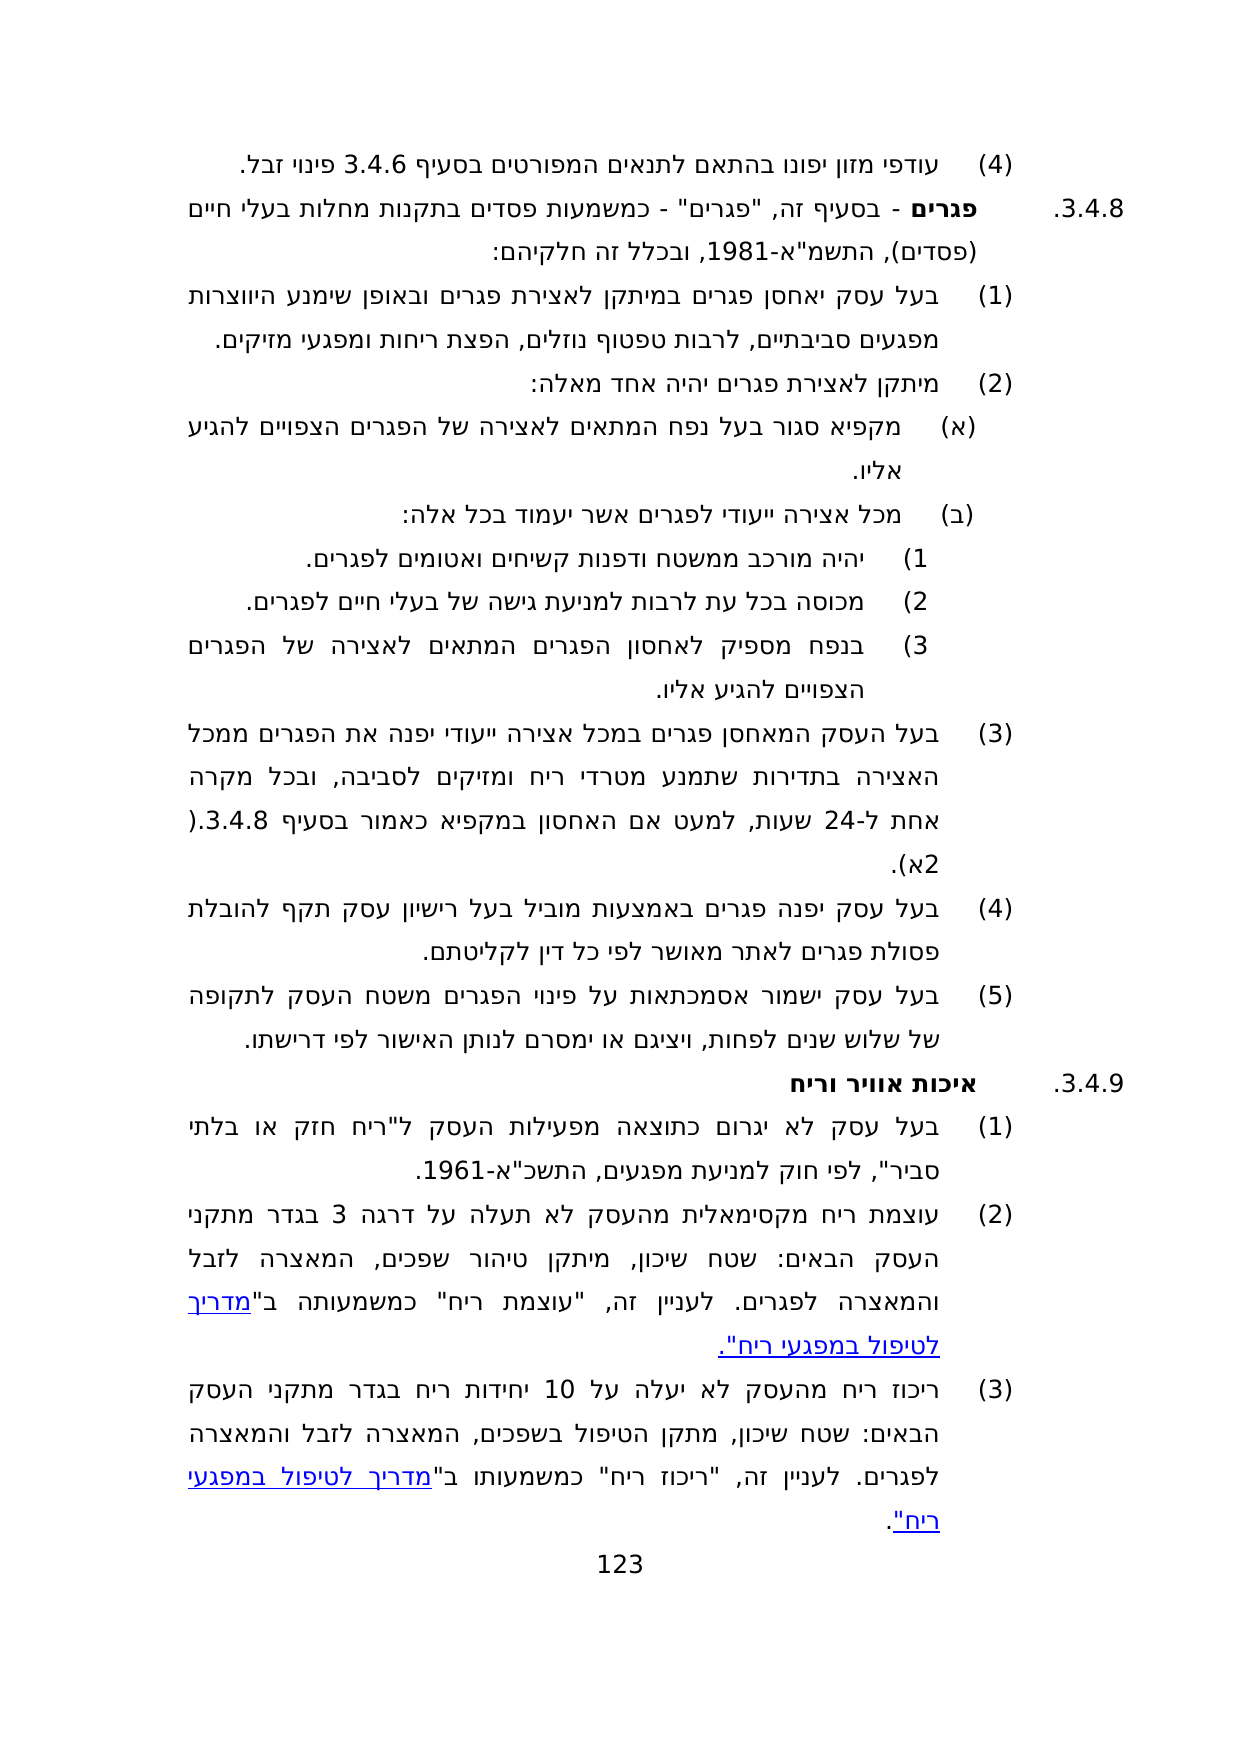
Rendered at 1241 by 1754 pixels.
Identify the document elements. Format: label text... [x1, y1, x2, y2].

list מכל אצירה ייעודי לפגרים אשר יעמוד בכל אלה: [187, 500, 940, 529]
list בעל העסק המאחסן פגרים במכל אצירה ייעודי יפנה את הפגרים ממכל האצירה בתדירות שתמנע מטרדי ריח ומזיקים לסביבה, ובכל מקרה אחת ל-24 שעות, למעט אם האחסון במקפיא כאמור בסעיף 3.4.8.(2א). [187, 719, 978, 879]
list מקפיא סגור בעל נפח המתאים לאצירה של הפגרים הצפויים להגיע אליו. [187, 412, 940, 485]
list עודפי מזון יפונו בהתאם לתנאים המפורטים בסעיף 3.4.6 פינוי זבל. [187, 150, 978, 179]
list בנפח מספיק לאחסון הפגרים המתאים לאצירה של הפגרים הצפויים להגיע אליו. [187, 631, 903, 704]
list בעל עסק לא יגרום כתוצאה מפעילות העסק ל"ריח חזק או בלתי סביר", לפי חוק למניעת מפגעים, התשכ"א-1961. [187, 1112, 978, 1185]
list בעל עסק יאחסן פגרים במיתקן לאצירת פגרים ובאופן שימנע היווצרות מפגעים סביבתיים, לרבות טפטוף נוזלים, הפצת ריחות ומפגעי מזיקים. [187, 281, 978, 354]
list יהיה מורכב ממשטח ודפנות קשיחים ואטומים לפגרים. [187, 544, 903, 573]
list מיתקן לאצירת פגרים יהיה אחד מאלה: [187, 369, 978, 398]
list פגרים - בסעיף זה, "פגרים" - כמשמעות פסדים בתקנות מחלות בעלי חיים (פסדים), התשמ"א-1981, ובכלל זה חלקיהם: [187, 194, 1053, 267]
list מכוסה בכל עת לרבות למניעת גישה של בעלי חיים לפגרים. [187, 587, 903, 617]
list איכות אוויר וריח [187, 1069, 1053, 1098]
list עוצמת ריח מקסימאלית מהעסק לא תעלה על דרגה 3 בגדר מתקני העסק הבאים: שטח שיכון, מיתקן טיהור שפכים, המאצרה לזבל והמאצרה לפגרים. לעניין זה, "עוצמת ריח" כמשמעותה ב"מדריך לטיפול במפגעי ריח". [187, 1200, 978, 1360]
list בעל עסק ישמור אסמכתאות על פינוי הפגרים משטח העסק לתקופה של שלוש שנים לפחות, ויציגם או ימסרם לנותן האישור לפי דרישתו. [187, 981, 978, 1054]
list ריכוז ריח מהעסק לא יעלה על 10 יחידות ריח בגדר מתקני העסק הבאים: שטח שיכון, מתקן הטיפול בשפכים, המאצרה לזבל והמאצרה לפגרים. לעניין זה, "ריכוז ריח" כמשמעותו ב"מדריך לטיפול במפגעי ריח". [187, 1375, 978, 1535]
list בעל עסק יפנה פגרים באמצעות מוביל בעל רישיון עסק תקף להובלת פסולת פגרים לאתר מאושר לפי כל דין לקליטתם. [187, 894, 978, 967]
